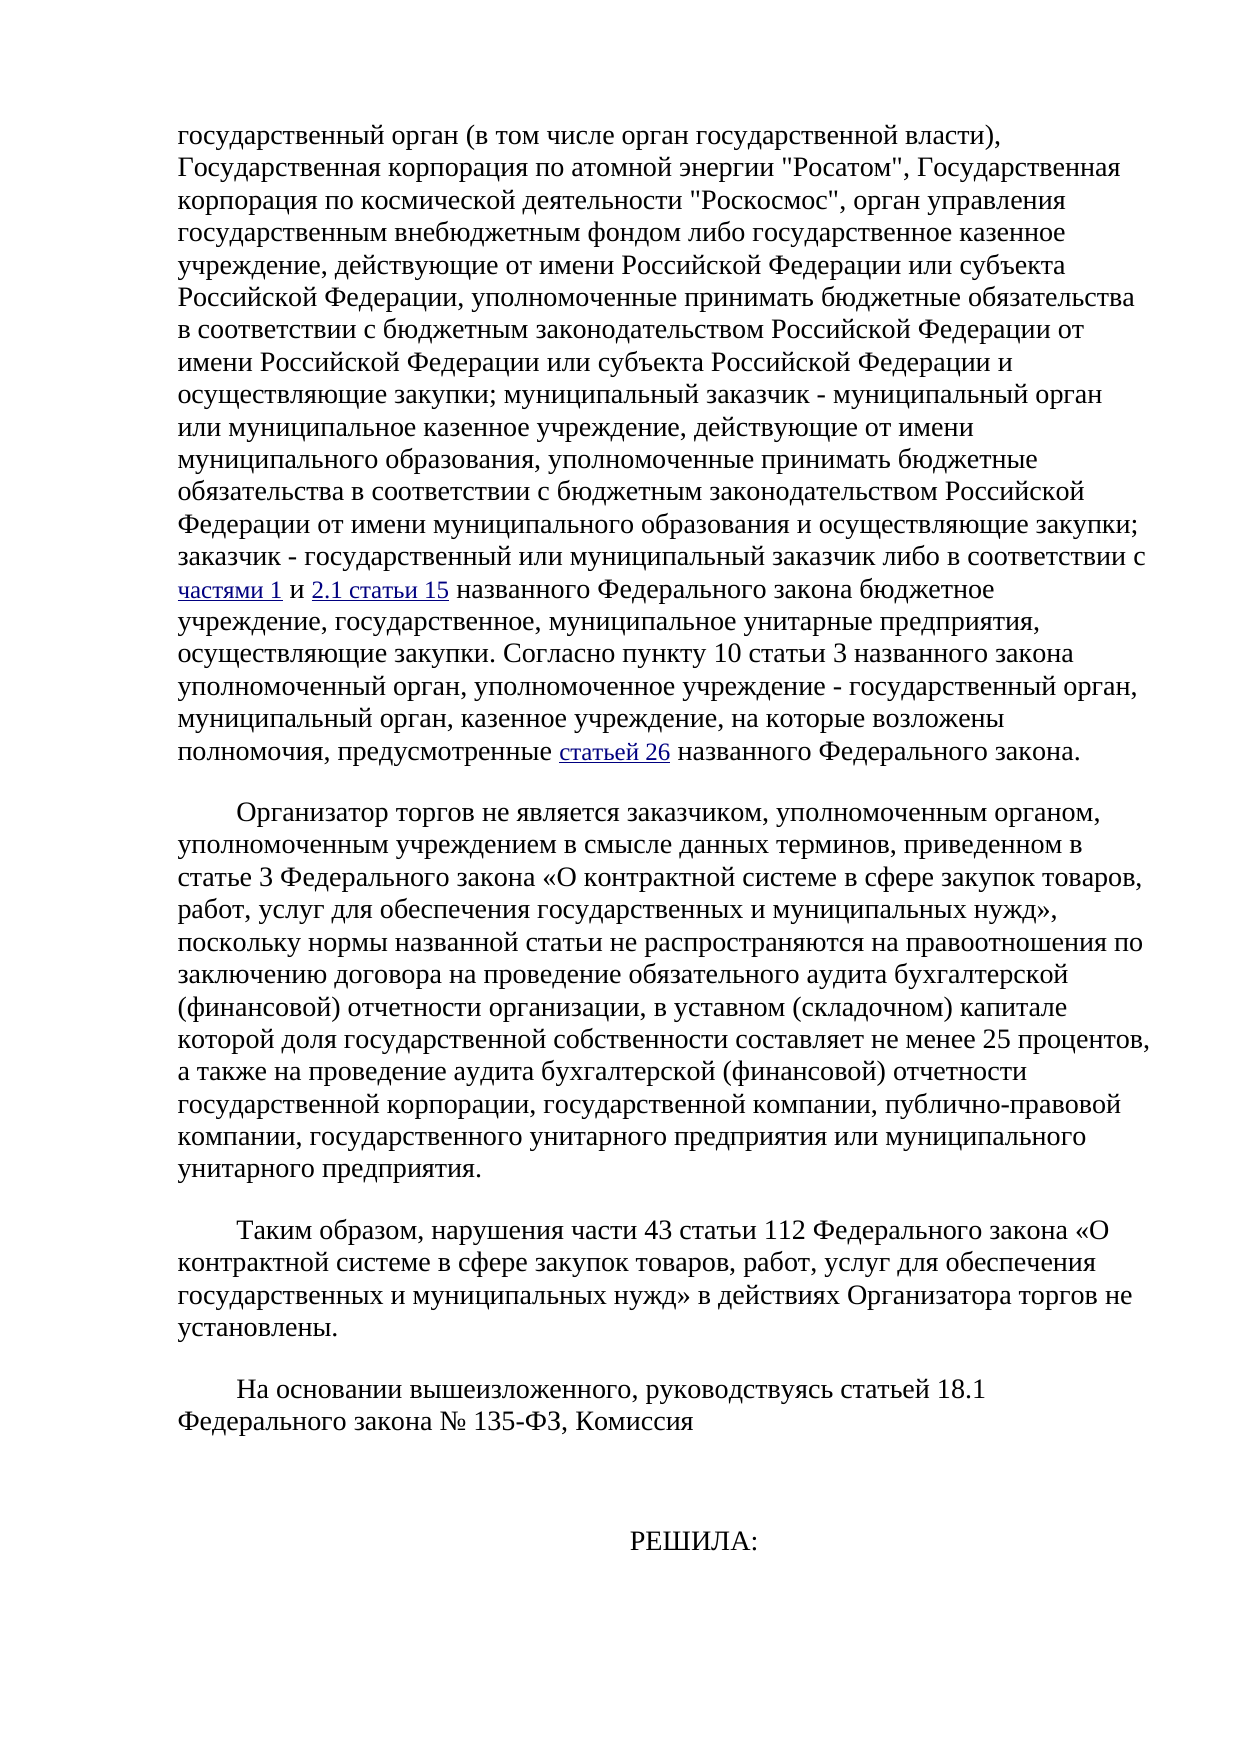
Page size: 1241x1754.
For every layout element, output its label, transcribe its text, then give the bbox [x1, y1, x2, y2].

text Таким образом, нарушения части 43 статьи 112 Федерального закона «О контрактной системе в сфере закупок товаров, работ, услуг для обеспечения государственных и муниципальных нужд» в действиях Организатора торгов не установлены. [177, 1213, 1152, 1343]
text Организатор торгов не является заказчиком, уполномоченным органом, уполномоченным учреждением в смысле данных терминов, приведенном в статье 3 Федерального закона «О контрактной системе в сфере закупок товаров, работ, услуг для обеспечения государственных и муниципальных нужд», поскольку нормы названной статьи не распространяются на правоотношения по заключению договора на проведение обязательного аудита бухгалтерской (финансовой) отчетности организации, в уставном (складочном) капитале которой доля государственной собственности составляет не менее 25 процентов, а также на проведение аудита бухгалтерской (финансовой) отчетности государственной корпорации, государственной компании, публично-правовой компании, государственного унитарного предприятия или муниципального унитарного предприятия. [177, 795, 1152, 1184]
text РЕШИЛА: [177, 1524, 1152, 1556]
text На основании вышеизложенного, руководствуясь статьей 18.1 Федерального закона № 135-ФЗ, Комиссия [177, 1372, 1152, 1437]
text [177, 118, 1152, 766]
